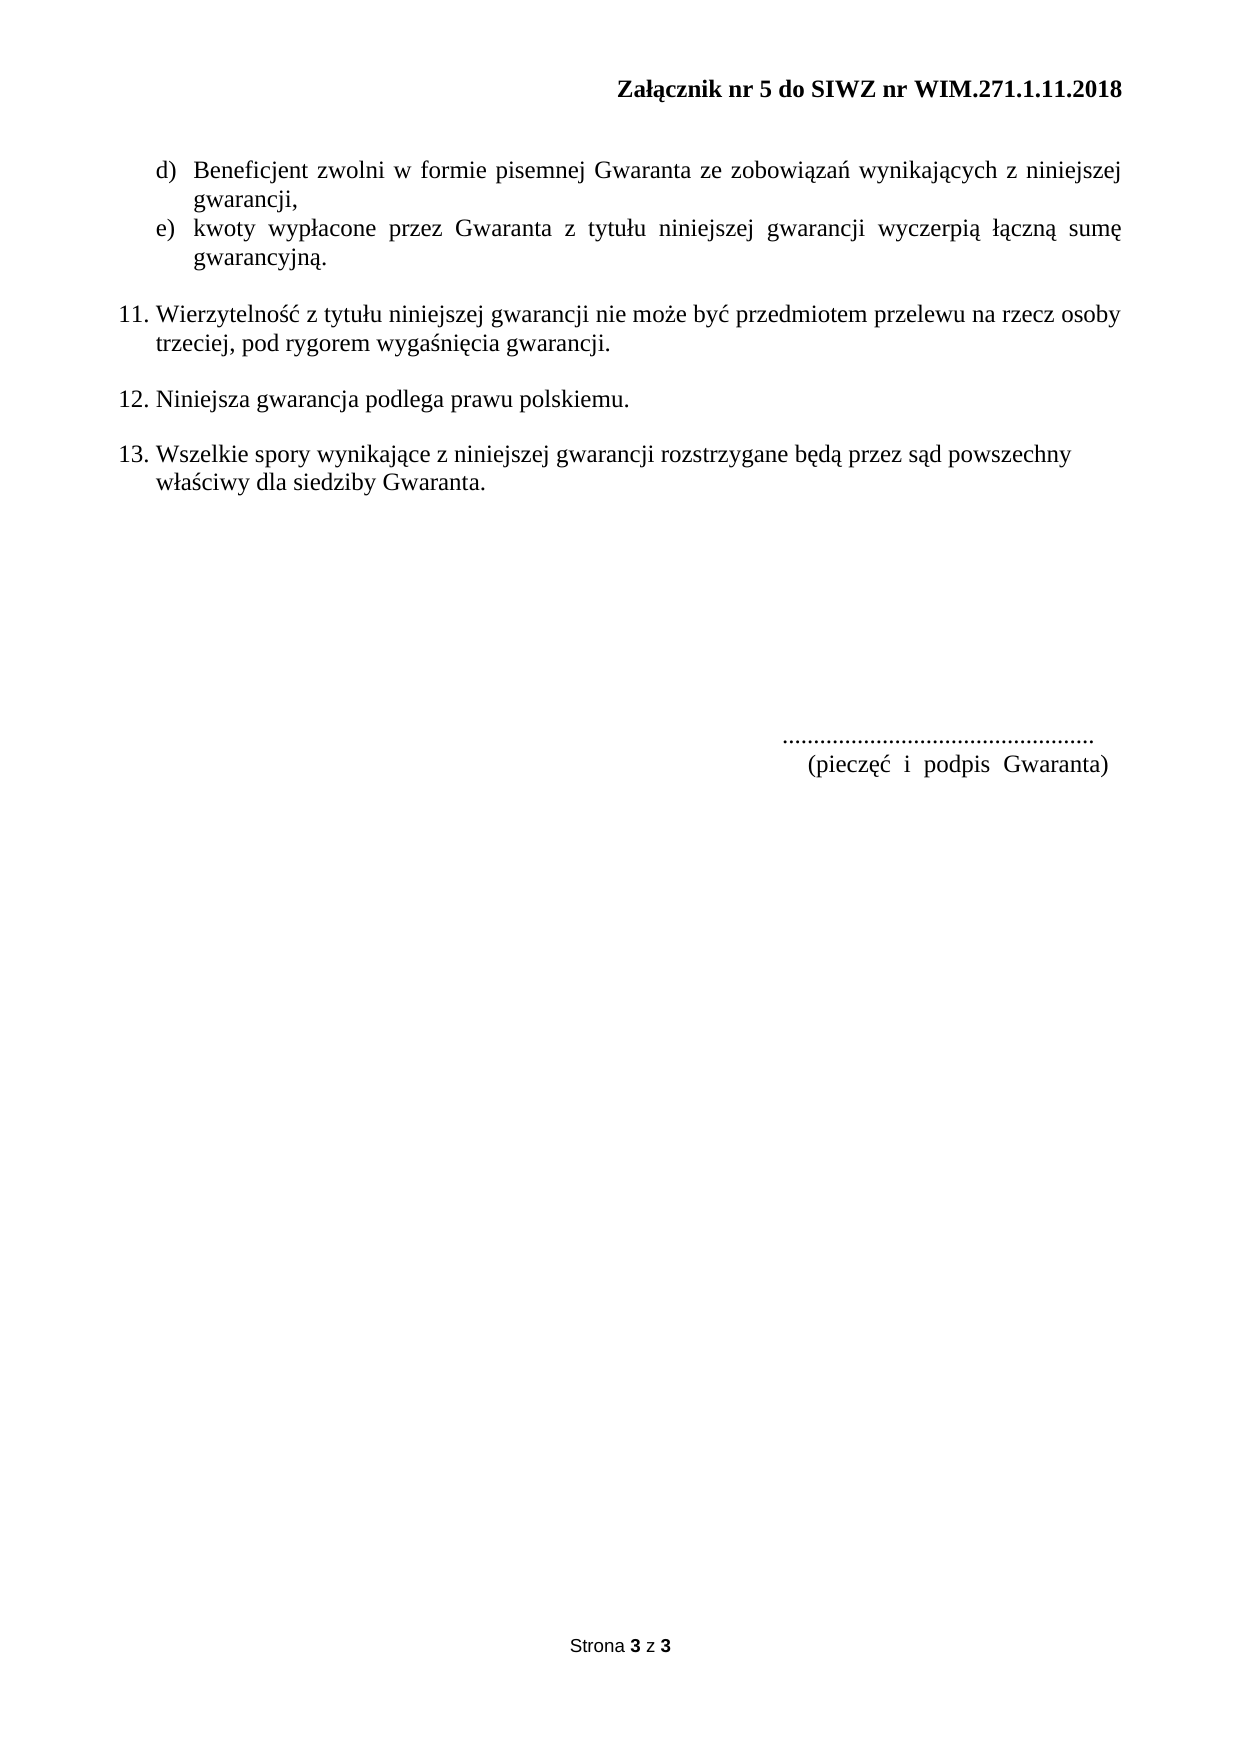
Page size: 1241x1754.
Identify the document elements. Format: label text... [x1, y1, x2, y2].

list Beneficjent zwolni w formie pisemnej Gwaranta ze zobowiązań wynikających z niniejszej gwarancji, [156, 155, 1122, 213]
list Niniejsza gwarancja podlega prawu polskiemu. [118, 385, 1122, 412]
list Wierzytelność z tytułu niniejszej gwarancji nie może być przedmiotem przelewu na rzecz osoby trzeciej, pod rygorem wygaśnięcia gwarancji. [118, 299, 1122, 357]
list kwoty wypłacone przez Gwaranta z tytułu niniejszej gwarancji wyczerpią łączną sumę gwarancyjną. [156, 213, 1122, 270]
list Wszelkie spory wynikające z niniejszej gwarancji rozstrzygane będą przez sąd powszechny właściwy dla siedziby Gwaranta. [118, 441, 1122, 495]
text .................................................. [782, 697, 1122, 749]
text (pieczęć i podpis Gwaranta) [782, 749, 1122, 807]
